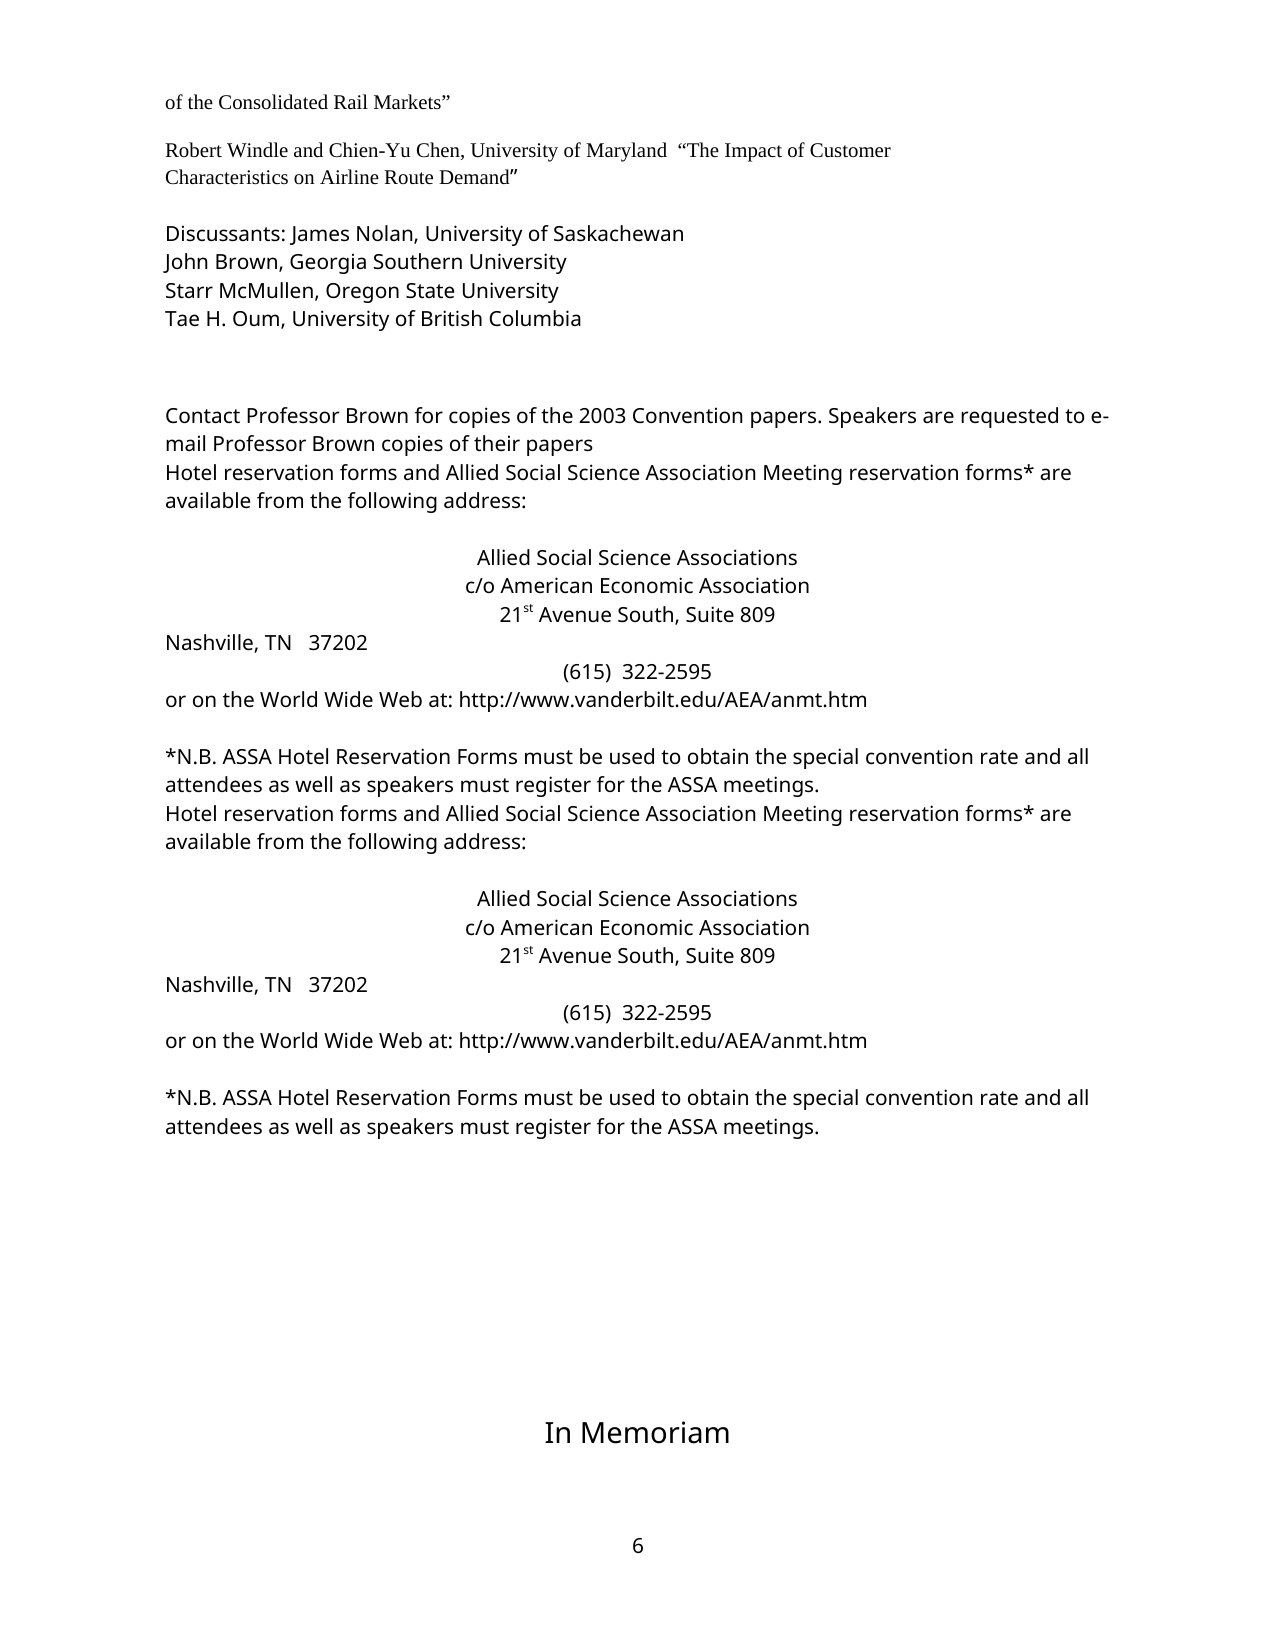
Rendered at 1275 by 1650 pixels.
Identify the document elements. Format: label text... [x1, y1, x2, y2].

text Allied Social Science Associations [165, 543, 1110, 572]
text Starr McMullen, Oregon State University [165, 276, 1110, 304]
text Characteristics on Airline Route Demand” [165, 162, 1110, 191]
text Contact Professor Brown for copies of the 2003 Convention papers. Speakers are requested to e-mail Professor Brown copies of their papers [165, 401, 1110, 458]
text Hotel reservation forms and Allied Social Science Association Meeting reservation forms* are available from the following address: [165, 799, 1110, 856]
text (615) 322-2595 [165, 998, 1110, 1027]
text Nashville, TN 37202 Nashville, TN 37202 [165, 970, 1110, 998]
text *N.B. ASSA Hotel Reservation Forms must be used to obtain the special convention rate and all attendees as well as speakers must register for the ASSA meetings. [165, 742, 1110, 799]
text 21st Avenue South, Suite 809 [165, 941, 1110, 970]
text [165, 90, 1110, 114]
text c/o American Economic Association [165, 572, 1110, 600]
text Tae H. Oum, University of British Columbia [165, 304, 1110, 333]
text Robert Windle and Chien-Yu Chen, University of Maryland “The Impact of Customer [165, 138, 1110, 162]
text In Memoriam [165, 1413, 1110, 1452]
text c/o American Economic Association [165, 913, 1110, 941]
text *N.B. ASSA Hotel Reservation Forms must be used to obtain the special convention rate and all attendees as well as speakers must register for the ASSA meetings. [165, 1083, 1110, 1140]
text or on the World Wide Web at: http://www.vanderbilt.edu/AEA/anmt.htm [165, 1027, 1110, 1055]
text John Brown, Georgia Southern University [165, 247, 1110, 276]
text (615) 322-2595 [165, 657, 1110, 685]
text or on the World Wide Web at: http://www.vanderbilt.edu/AEA/anmt.htm [165, 685, 1110, 714]
text 21st Avenue South, Suite 809 [165, 600, 1110, 628]
text Hotel reservation forms and Allied Social Science Association Meeting reservation forms* are available from the following address: [165, 458, 1110, 515]
text Nashville, TN 37202 Nashville, TN 37202 [165, 628, 1110, 657]
text Discussants: James Nolan, University of Saskachewan [165, 219, 1110, 247]
text Allied Social Science Associations [165, 884, 1110, 913]
